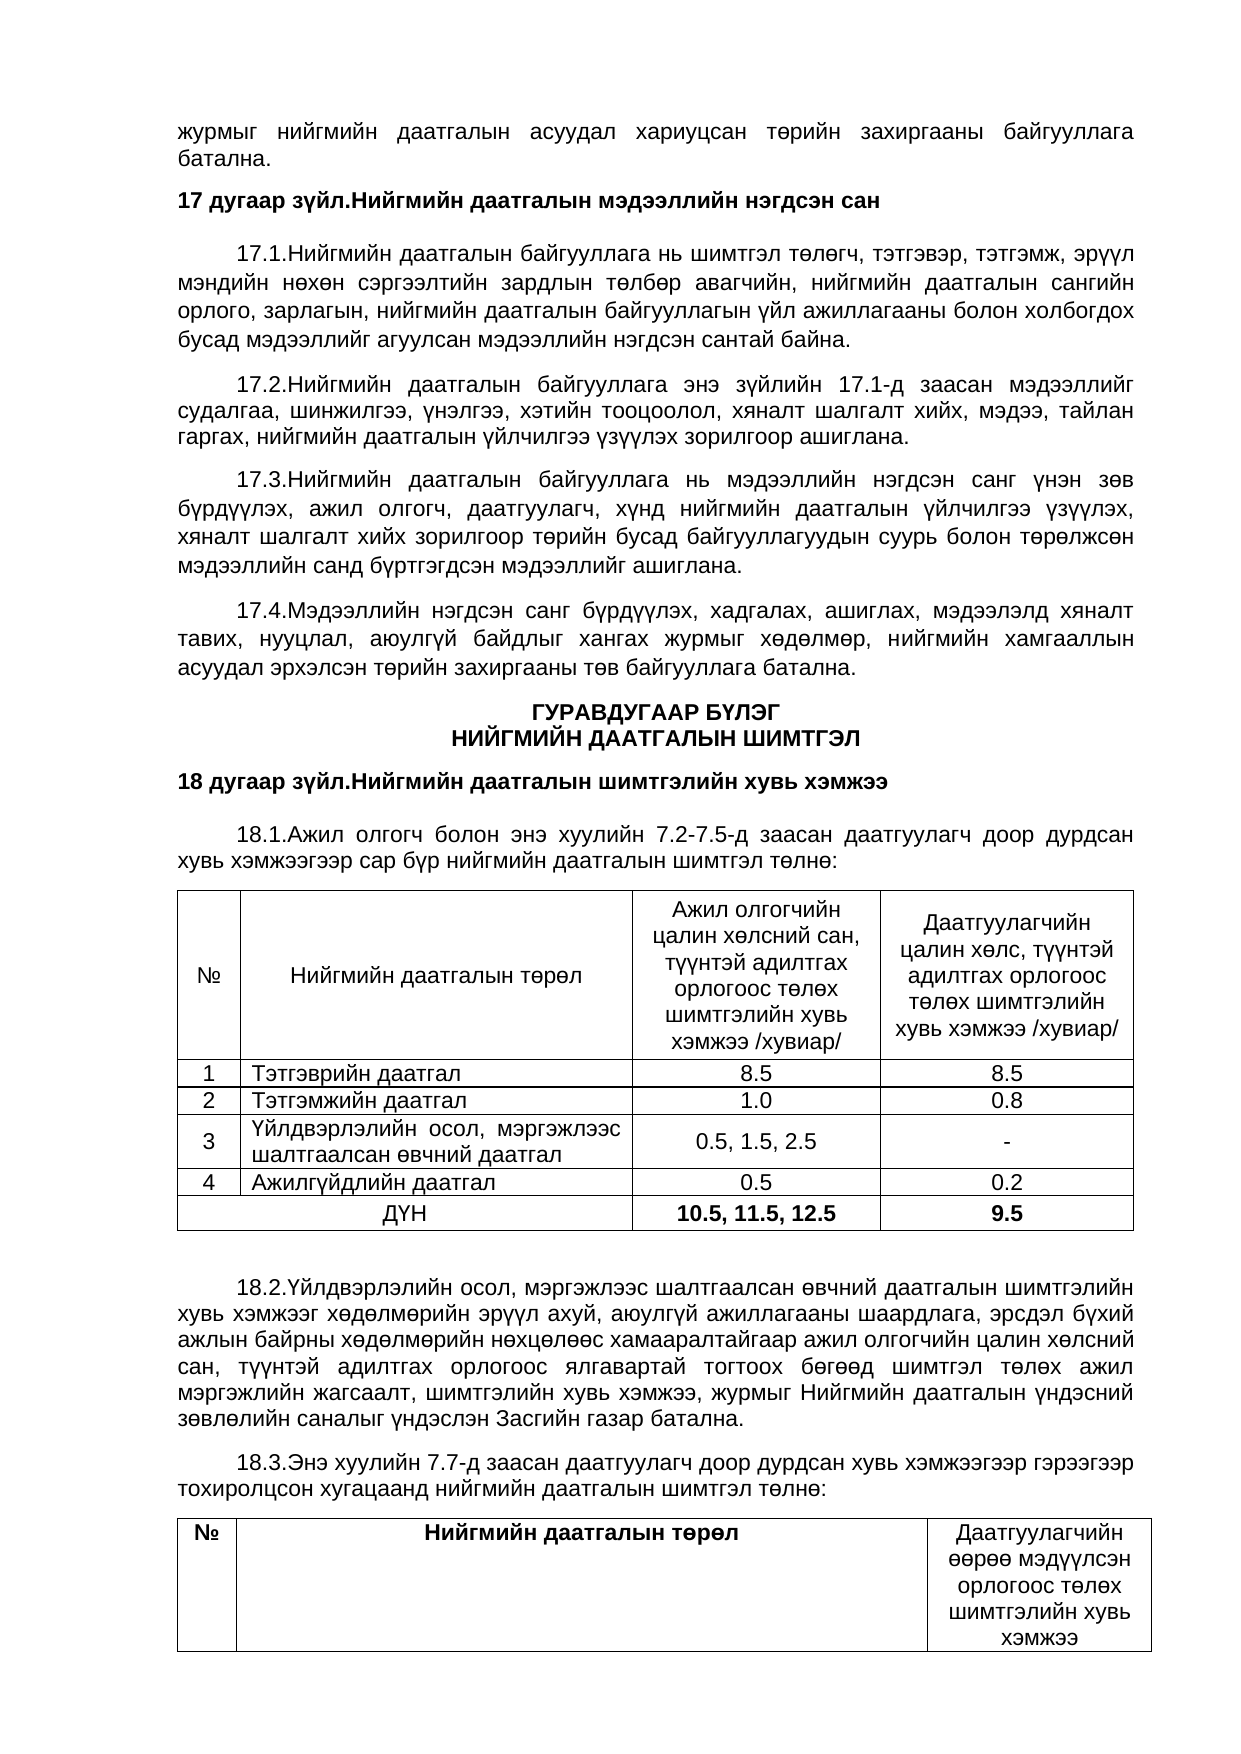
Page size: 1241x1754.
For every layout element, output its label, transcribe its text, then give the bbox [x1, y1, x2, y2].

text 17 дугаар зүйл.Нийгмийн даатгалын мэдээллийн нэгдсэн сан [177, 187, 1134, 214]
table_header № [178, 1519, 236, 1651]
table_cell 9.5 [881, 1196, 1133, 1229]
table_cell 10.5, 11.5, 12.5 [633, 1196, 880, 1229]
text ГУРАВДУГААР БҮЛЭГ [177, 699, 1134, 725]
table_cell 8.5 [633, 1060, 880, 1086]
table_cell 0.2 [881, 1169, 1133, 1195]
text 18.3.Энэ хуулийн 7.7-д заасан даатгуулагч доор дурдсан хувь хэмжээгээр гэрээгээр тохиролцсон хугацаанд нийгмийн даатгалын шимтгэл төлнө: [177, 1448, 1134, 1501]
table_cell 0.5 [633, 1169, 880, 1195]
table_header № [178, 891, 240, 1059]
text 17.2.Нийгмийн даатгалын байгууллага энэ зүйлийн 17.1-д заасан мэдээллийг судалгаа, шинжилгээ, үнэлгээ, хэтийн тооцоолол, хяналт шалгалт хийх, мэдээ, тайлан гаргах, нийгмийн даатгалын үйлчилгээ үзүүлэх зорилгоор ашиглана. [177, 371, 1134, 450]
table_cell Тэтгэмжийн даатгал [241, 1088, 632, 1114]
table_cell 1.0 [633, 1088, 880, 1114]
table_cell 3 [178, 1115, 240, 1168]
text 17.4.Мэдээллийн нэгдсэн санг бүрдүүлэх, хадгалах, ашиглах, мэдээлэлд хяналт тавих, нууцлал, аюулгүй байдлыг хангах журмыг хөдөлмөр, нийгмийн хамгааллын асуудал эрхэлсэн төрийн захиргааны төв байгууллага батална. [177, 597, 1134, 680]
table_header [237, 1519, 927, 1651]
text 18 дугаар зүйл.Нийгмийн даатгалын шимтгэлийн хувь хэмжээ [177, 768, 1134, 794]
table_cell 8.5 [881, 1060, 1133, 1086]
text НИЙГМИЙН ДААТГАЛЫН ШИМТГЭЛ [177, 725, 1134, 751]
table_cell Үйлдвэрлэлийн осол, мэргэжлээс шалтгаалсан өвчний даатгал [241, 1115, 632, 1168]
text 17.1.Нийгмийн даатгалын байгууллага нь шимтгэл төлөгч, тэтгэвэр, тэтгэмж, эрүүл мэндийн нөхөн сэргээлтийн зардлын төлбөр авагчийн, нийгмийн даатгалын сангийн орлого, зарлагын, нийгмийн даатгалын байгууллагын үйл ажиллагааны болон холбогдох бусад мэдээллийг агуулсан мэдээллийн нэгдсэн сантай байна. [177, 240, 1134, 352]
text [177, 118, 1134, 171]
table_cell Ажилгүйдлийн даатгал [241, 1169, 632, 1195]
table_cell ДҮН [178, 1196, 632, 1229]
table_cell 0.8 [881, 1088, 1133, 1114]
table_cell - [881, 1115, 1133, 1168]
text 18.2.Үйлдвэрлэлийн осол, мэргэжлээс шалтгаалсан өвчний даатгалын шимтгэлийн хувь хэмжээг хөдөлмөрийн эрүүл ахуй, аюулгүй ажиллагааны шаардлага, эрсдэл бүхий ажлын байрны хөдөлмөрийн нөхцөлөөс хамааралтайгаар ажил олгогчийн цалин хөлсний сан, түүнтэй адилтгах орлогоос ялгавартай тогтоох бөгөөд шимтгэл төлөх ажил мэргэжлийн жагсаалт, шимтгэлийн хувь хэмжээ, журмыг Нийгмийн даатгалын үндэсний зөвлөлийн саналыг үндэслэн Засгийн газар батална. [177, 1274, 1134, 1432]
table_cell 4 [178, 1169, 240, 1195]
table_header Нийгмийн даатгалын төрөл [241, 891, 632, 1059]
text 17.3.Нийгмийн даатгалын байгууллага нь мэдээллийн нэгдсэн санг үнэн зөв бүрдүүлэх, ажил олгогч, даатгуулагч, хүнд нийгмийн даатгалын үйлчилгээ үзүүлэх, хяналт шалгалт хийх зорилгоор төрийн бусад байгууллагуудын суурь болон төрөлжсөн мэдээллийн санд бүртгэгдсэн мэдээллийг ашиглана. [177, 466, 1134, 578]
table_cell 1 [178, 1060, 240, 1086]
table_header Ажил олгогчийн цалин хөлсний сан, түүнтэй адилтгах орлогоос төлөх шимтгэлийн хувь хэмжээ /хувиар/ [633, 891, 880, 1059]
table_cell Тэтгэврийн даатгал [241, 1060, 632, 1086]
table_cell 2 [178, 1088, 240, 1114]
text 18.1.Ажил олгогч болон энэ хуулийн 7.2-7.5-д заасан даатгуулагч доор дурдсан хувь хэмжээгээр сар бүр нийгмийн даатгалын шимтгэл төлнө: [177, 821, 1134, 873]
table_header Даатгуулагчийн цалин хөлс, түүнтэй адилтгах орлогоос төлөх шимтгэлийн хувь хэмжээ /хувиар/ [881, 891, 1133, 1059]
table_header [928, 1519, 1151, 1651]
table_cell 0.5, 1.5, 2.5 [633, 1115, 880, 1168]
